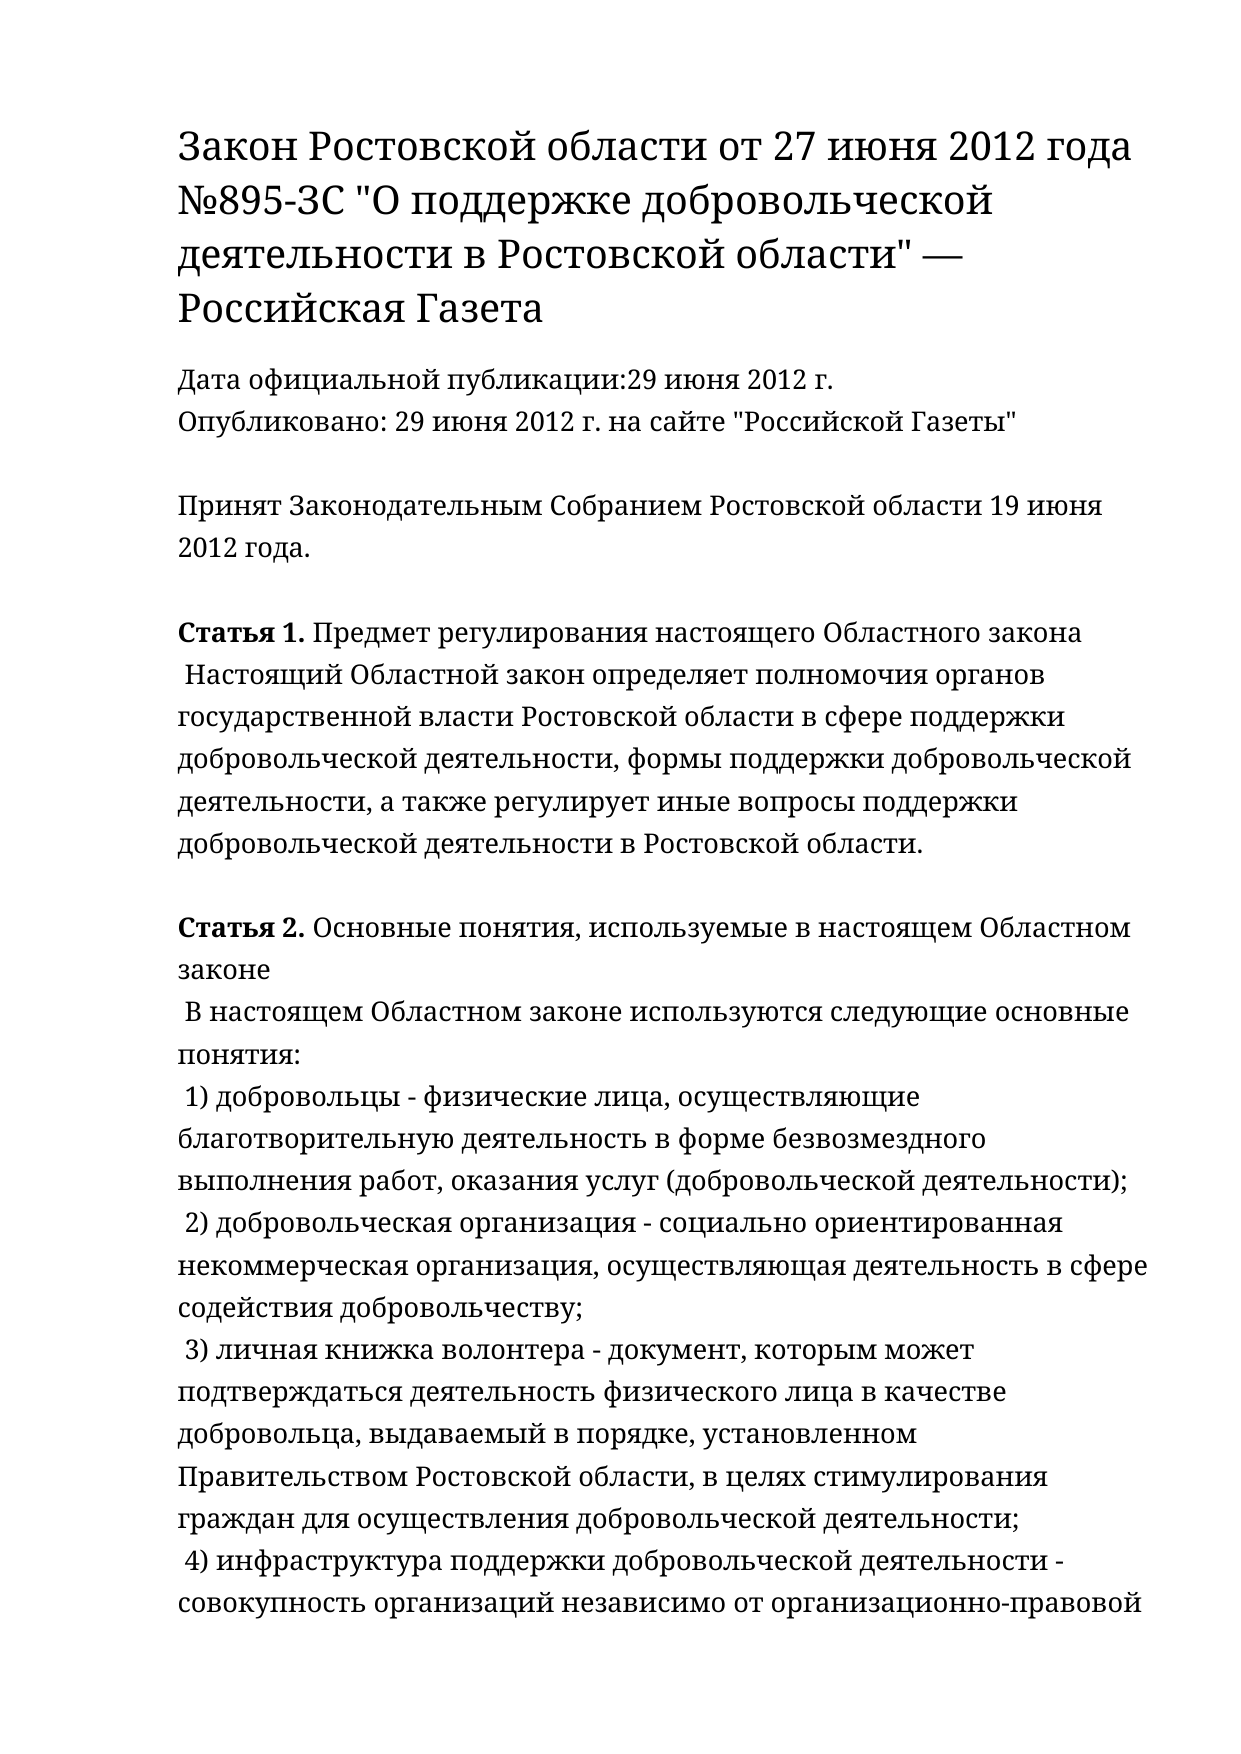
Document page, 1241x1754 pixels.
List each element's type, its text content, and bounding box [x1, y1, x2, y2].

text Закон Ростовской области от 27 июня 2012 года №895-ЗС "О поддержке добровольческой деятельности в Ростовской области" — Российская Газета [177, 118, 1152, 334]
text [177, 355, 1152, 1620]
